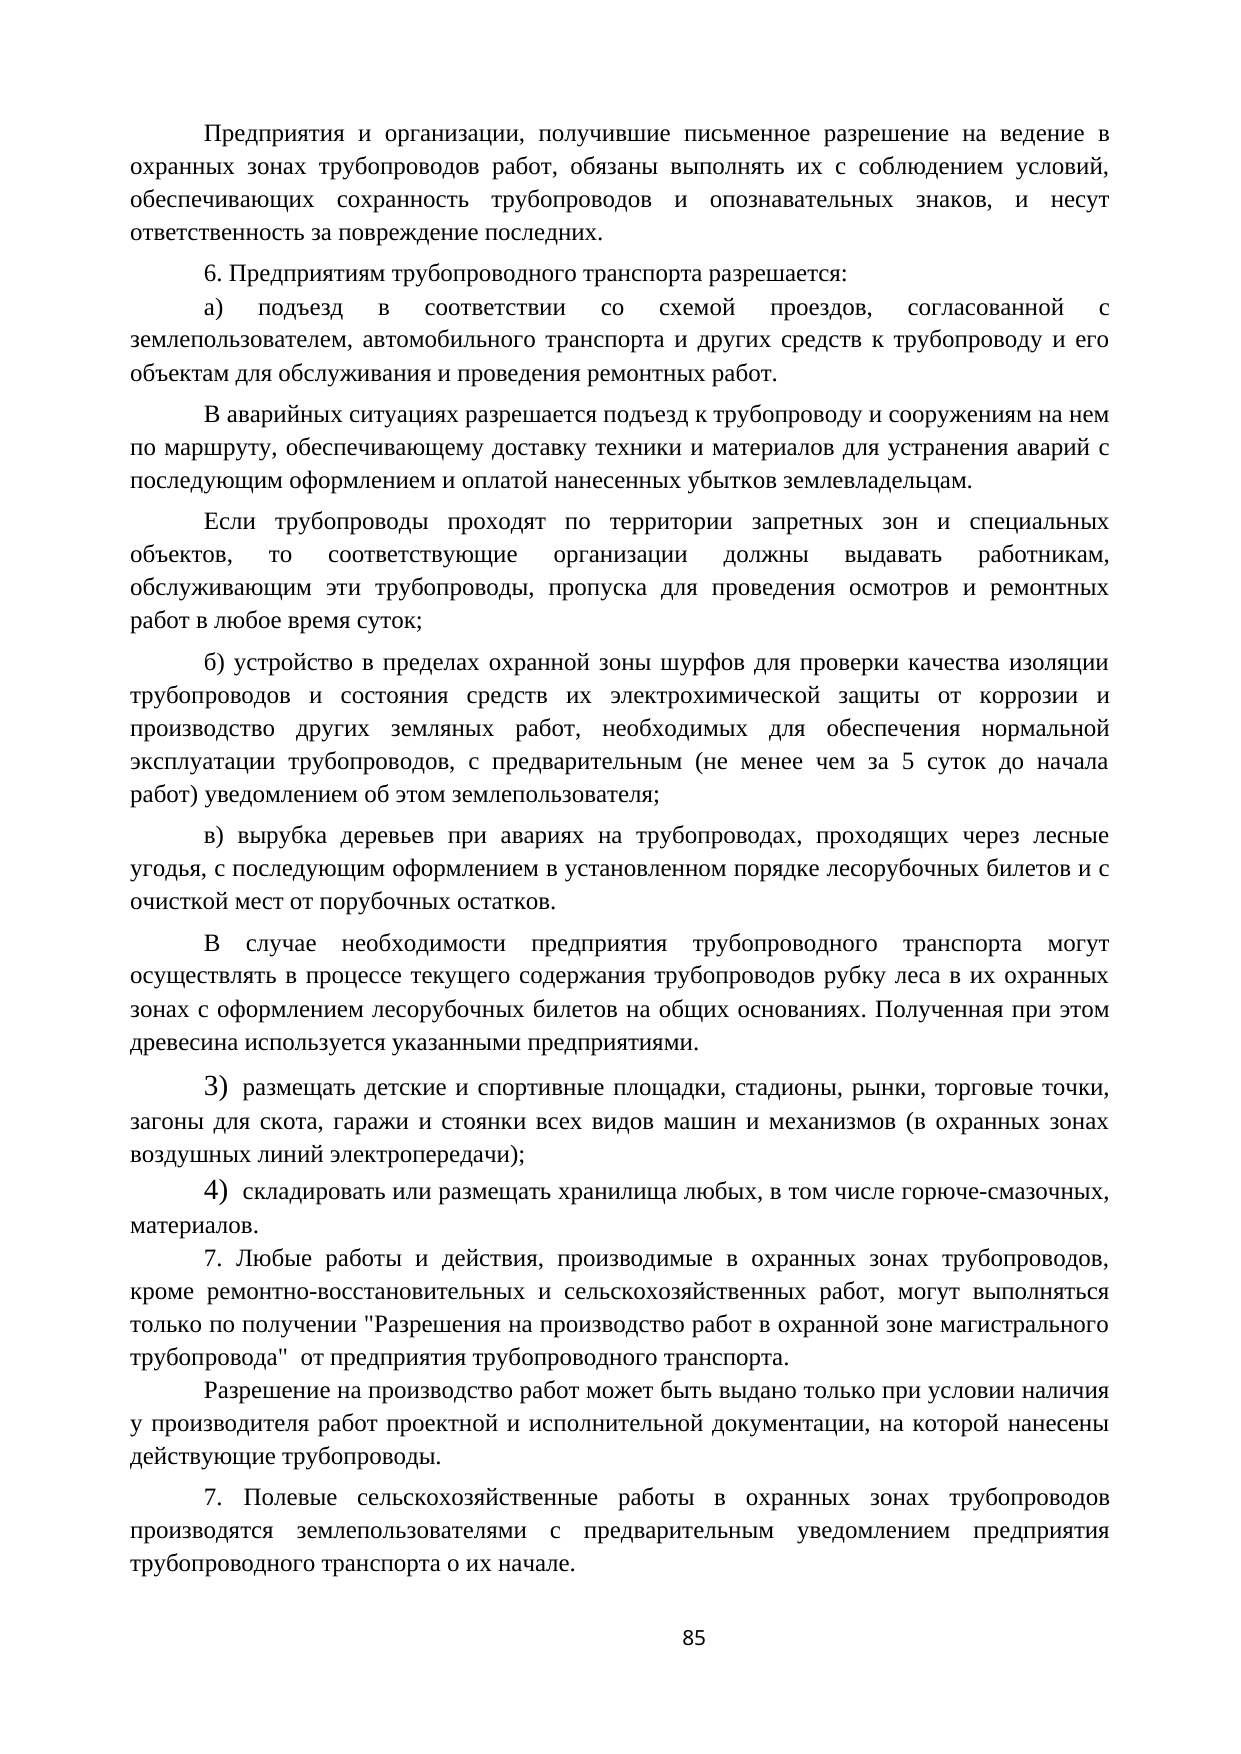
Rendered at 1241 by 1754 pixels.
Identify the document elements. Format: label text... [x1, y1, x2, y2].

list складировать или размещать хранилища любых, в том числе горюче-смазочных, материалов. [130, 1172, 1110, 1238]
text 7. Любые работы и действия, производимые в охранных зонах трубопроводов, кроме ремонтно-восстановительных и сельскохозяйственных работ, могут выполняться только по получении "Разрешения на производство работ в охранной зоне магистрального трубопровода" от предприятия трубопроводного транспорта. [130, 1243, 1110, 1371]
text б) устройство в пределах охранной зоны шурфов для проверки качества изоляции трубопроводов и состояния средств их электрохимической защиты от коррозии и производство других земляных работ, необходимых для обеспечения нормальной эксплуатации трубопроводов, с предварительным (не менее чем за 5 суток до начала работ) уведомлением об этом землепользователя; [130, 647, 1110, 808]
list размещать детские и спортивные площадки, стадионы, рынки, торговые точки, загоны для скота, гаражи и стоянки всех видов машин и механизмов (в охранных зонах воздушных линий электропередачи); [130, 1068, 1110, 1168]
list Полевые сельскохозяйственные работы в охранных зонах трубопроводов производятся землепользователями с предварительным уведомлением предприятия трубопроводного транспорта о их начале. [130, 1482, 1110, 1577]
text в) вырубка деревьев при авариях на трубопроводах, проходящих через лесные угодья, с последующим оформлением в установленном порядке лесорубочных билетов и с очисткой мест от порубочных остатков. [130, 820, 1110, 915]
text В случае необходимости предприятия трубопроводного транспорта могут осуществлять в процессе текущего содержания трубопроводов рубку леса в их охранных зонах с оформлением лесорубочных билетов на общих основаниях. Полученная при этом древесина используется указанными предприятиями. [130, 928, 1110, 1055]
text В аварийных ситуациях разрешается подъезд к трубопроводу и сооружениям на нем по маршруту, обеспечивающему доставку техники и материалов для устранения аварий с последующим оформлением и оплатой нанесенных убытков землевладельцам. [130, 399, 1110, 494]
text а) подъезд в соответствии со схемой проездов, согласованной с землепользователем, автомобильного транспорта и других средств к трубопроводу и его объектам для обслуживания и проведения ремонтных работ. [130, 292, 1110, 386]
text Предприятия и организации, получившие письменное разрешение на ведение в охранных зонах трубопроводов работ, обязаны выполнять их с соблюдением условий, обеспечивающих сохранность трубопроводов и опознавательных знаков, и несут ответственность за повреждение последних. [130, 118, 1110, 246]
text Разрешение на производство работ может быть выдано только при условии наличия у производителя работ проектной и исполнительной документации, на которой нанесены действующие трубопроводы. [130, 1375, 1110, 1469]
text Если трубопроводы проходят по территории запретных зон и специальных объектов, то соответствующие организации должны выдавать работникам, обслуживающим эти трубопроводы, пропуска для проведения осмотров и ремонтных работ в любое время суток; [130, 506, 1110, 634]
text 6. Предприятиям трубопроводного транспорта разрешается: [204, 258, 1110, 287]
